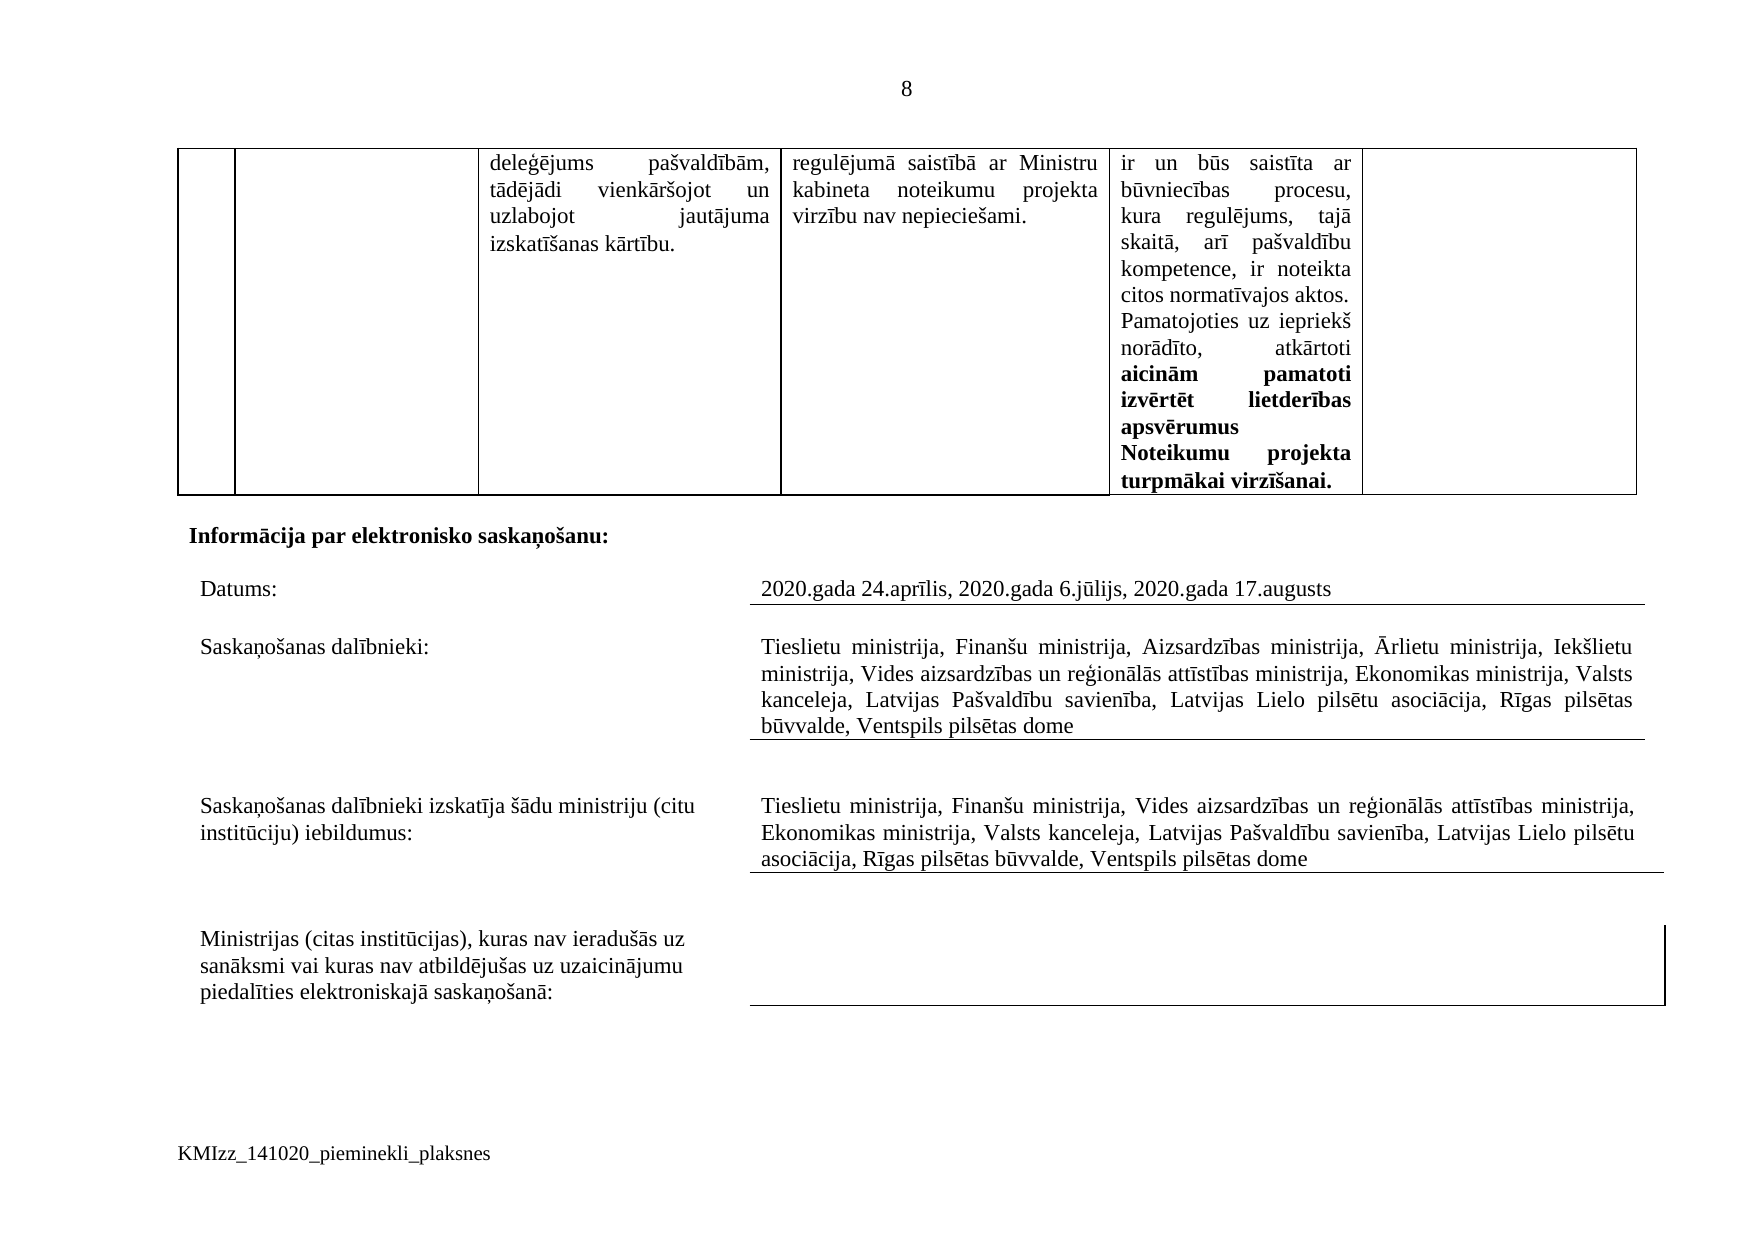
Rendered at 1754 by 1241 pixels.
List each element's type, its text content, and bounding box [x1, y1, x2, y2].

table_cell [479, 149, 780, 494]
text Informācija par elektronisko saskaņošanu: [177, 522, 1636, 548]
table_cell 3. [179, 149, 234, 494]
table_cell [1363, 149, 1636, 494]
table_header [177, 575, 1665, 1113]
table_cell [782, 149, 1109, 494]
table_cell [236, 149, 478, 494]
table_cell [1110, 149, 1362, 494]
